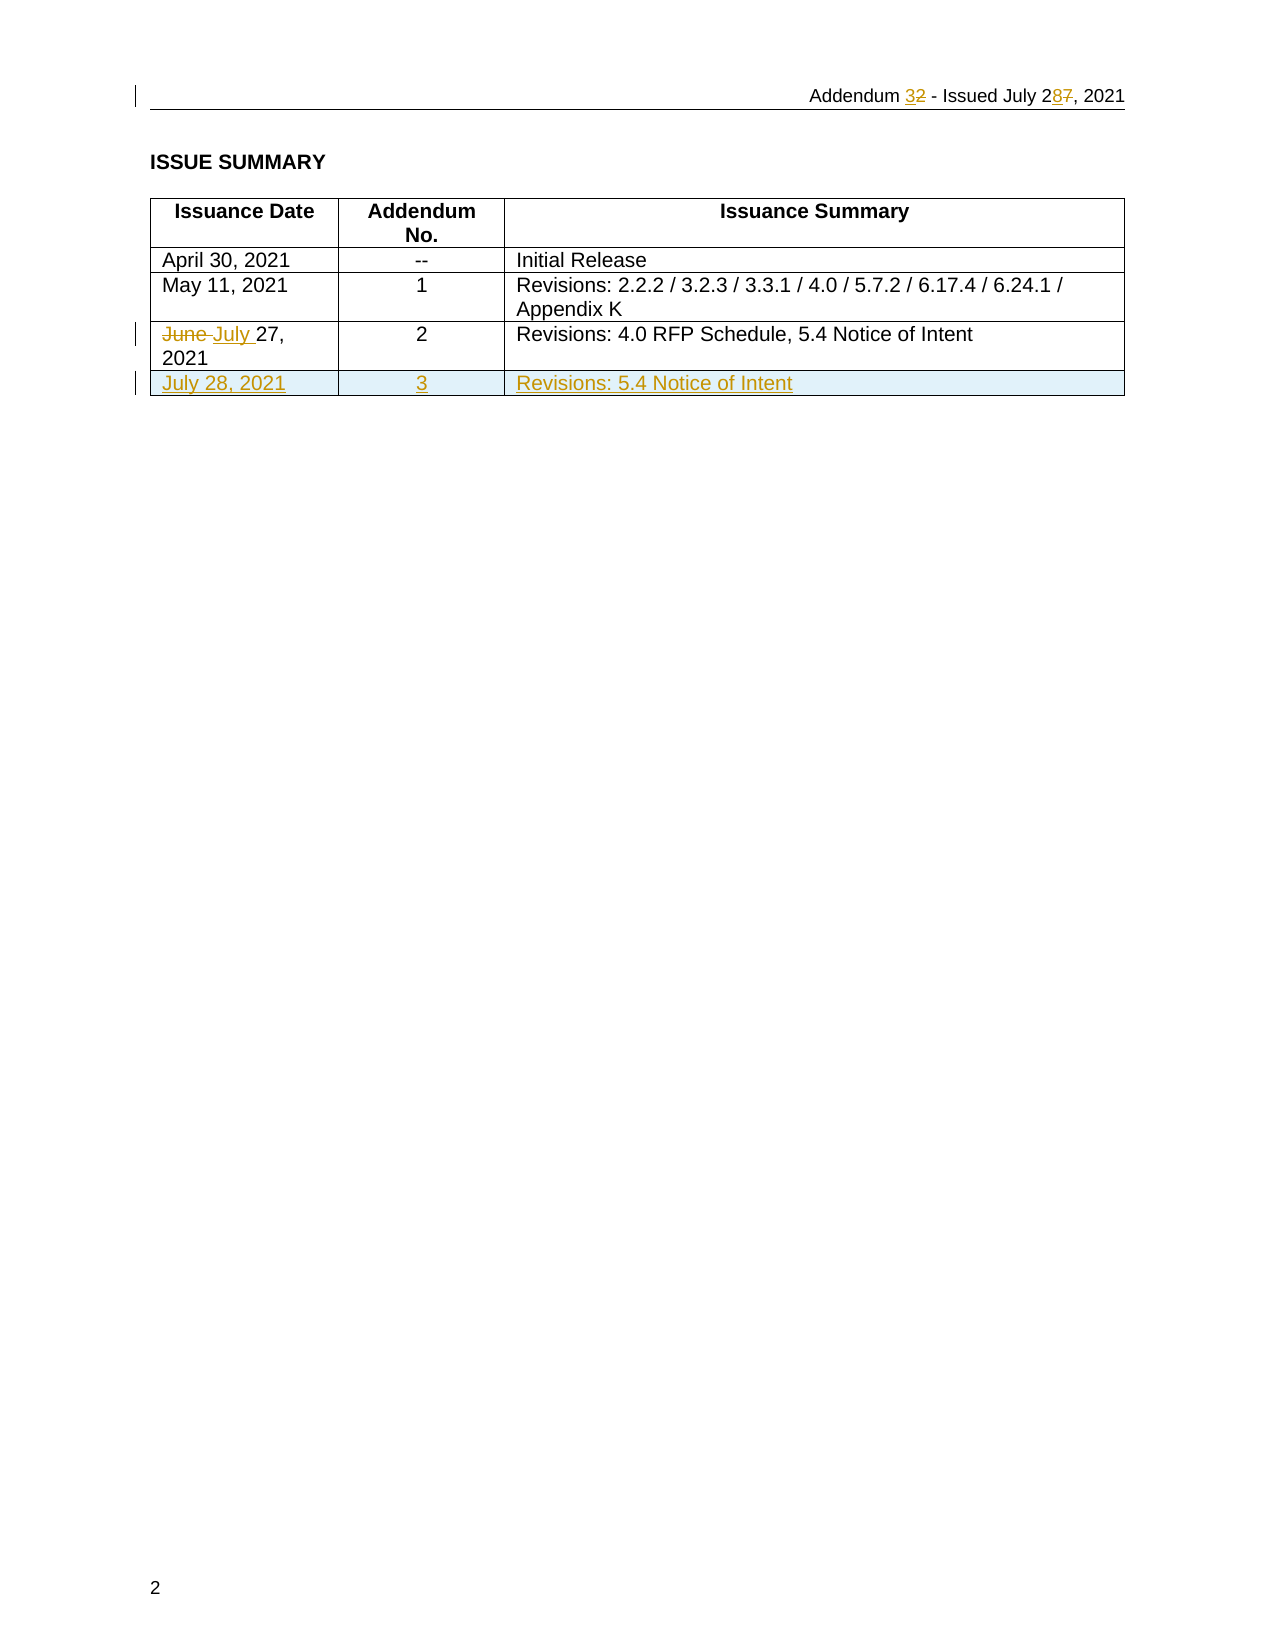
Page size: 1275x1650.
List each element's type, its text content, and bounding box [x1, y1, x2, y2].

table_cell May 11, 2021 [151, 273, 338, 321]
table_cell 27, 2021 [151, 322, 338, 370]
table_cell April 30, 2021 [151, 248, 338, 272]
table_header Issuance Summary [505, 199, 1124, 247]
table_header Issuance Date [151, 199, 338, 247]
table_cell -- [339, 248, 504, 272]
table_cell Revisions: 4.0 RFP Schedule, 5.4 Notice of Intent [505, 322, 1124, 370]
table_cell 2 [339, 322, 504, 370]
text ISSUE SUMMARY [150, 150, 1125, 174]
table_cell 1 [339, 273, 504, 321]
table_header Addendum No. [339, 199, 504, 247]
table_cell Initial Release [505, 248, 1124, 272]
table_cell Revisions: 2.2.2 / 3.2.3 / 3.3.1 / 4.0 / 5.7.2 / 6.17.4 / 6.24.1 / Appendix K [505, 273, 1124, 321]
